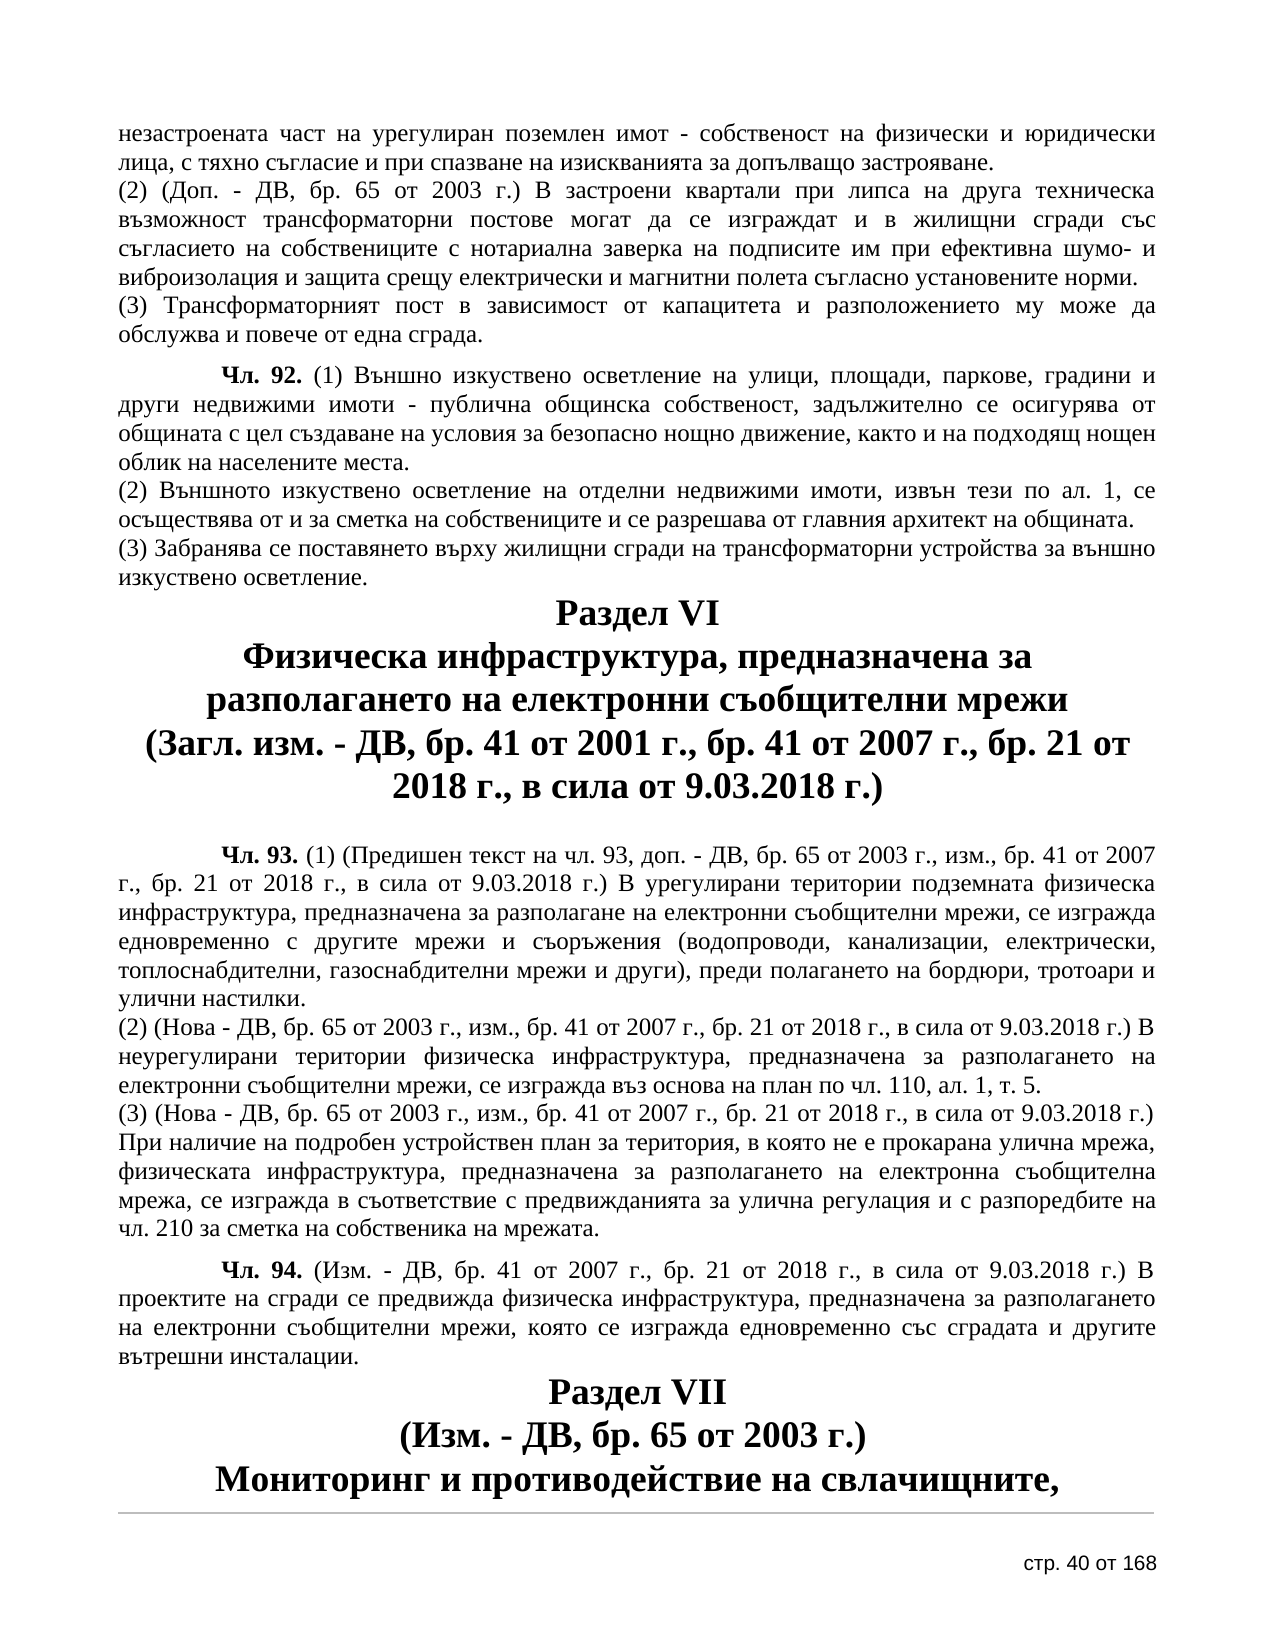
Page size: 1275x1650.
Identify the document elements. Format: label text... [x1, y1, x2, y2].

text (2) Външното изкуствено осветление на отделни недвижими имоти, извън тези по ал. 1, се осъществява от и за сметка на собствениците и се разрешава от главния архитект на общината. [118, 476, 1157, 533]
text (3) Трансформаторният пост в зависимост от капацитета и разположението му може да обслужва и повече от една сграда. [118, 291, 1157, 348]
text Чл. 94. (Изм. - ДВ, бр. 41 от 2007 г., бр. 21 от 2018 г., в сила от 9.03.2018 г.) В проектите на сгради се предвижда физическа инфраструктура, предназначена за разполагането на електронни съобщителни мрежи, която се изгражда едновременно със сградата и другите вътрешни инсталации. [118, 1255, 1157, 1370]
text (2) (Доп. - ДВ, бр. 65 от 2003 г.) В застроени квартали при липса на друга техническа възможност трансформаторни постове могат да се изграждат и в жилищни сгради със съгласието на собствениците с нотариална заверка на подписите им при ефективна шумо- и виброизолация и защита срещу електрически и магнитни полета съгласно установените норми. [118, 176, 1157, 291]
text Чл. 93. (1) (Предишен текст на чл. 93, доп. - ДВ, бр. 65 от 2003 г., изм., бр. 41 от 2007 г., бр. 21 от 2018 г., в сила от 9.03.2018 г.) В урегулирани територии подземната физическа инфраструктура, предназначена за разполагане на електронни съобщителни мрежи, се изгражда едновременно с другите мрежи и съоръжения (водопроводи, канализации, електрически, топлоснабдителни, газоснабдителни мрежи и други), преди полагането на бордюри, тротоари и улични настилки. [118, 840, 1157, 1012]
text (3) (Нова - ДВ, бр. 65 от 2003 г., изм., бр. 41 от 2007 г., бр. 21 от 2018 г., в сила от 9.03.2018 г.) При наличие на подробен устройствен план за територия, в която не е прокарана улична мрежа, физическата инфраструктура, предназначена за разполагането на електронна съобщителна мрежа, се изгражда в съответствие с предвижданията за улична регулация и с разпоредбите на чл. 210 за сметка на собственика на мрежата. [118, 1098, 1157, 1242]
text (3) Забранява се поставянето върху жилищни сгради на трансформаторни устройства за външно изкуствено осветление. [118, 533, 1157, 591]
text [118, 118, 1157, 176]
text (2) (Нова - ДВ, бр. 65 от 2003 г., изм., бр. 41 от 2007 г., бр. 21 от 2018 г., в сила от 9.03.2018 г.) В неурегулирани територии физическа инфраструктура, предназначена за разполагането на електронни съобщителни мрежи, се изгражда въз основа на план по чл. 110, ал. 1, т. 5. [118, 1012, 1157, 1098]
text Чл. 92. (1) Външно изкуствено осветление на улици, площади, паркове, градини и други недвижими имоти - публична общинска собственост, задължително се осигурява от общината с цел създаване на условия за безопасно нощно движение, както и на подходящ нощен облик на населените места. [118, 361, 1157, 476]
subtitle Раздел VI Физическа инфраструктура, предназначена за разполагането на електронни съобщителни мрежи (Загл. изм. - ДВ, бр. 41 от 2001 г., бр. 41 от 2007 г., бр. 21 от 2018 г., в сила от 9.03.2018 г.) [118, 591, 1157, 806]
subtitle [118, 1370, 1157, 1499]
